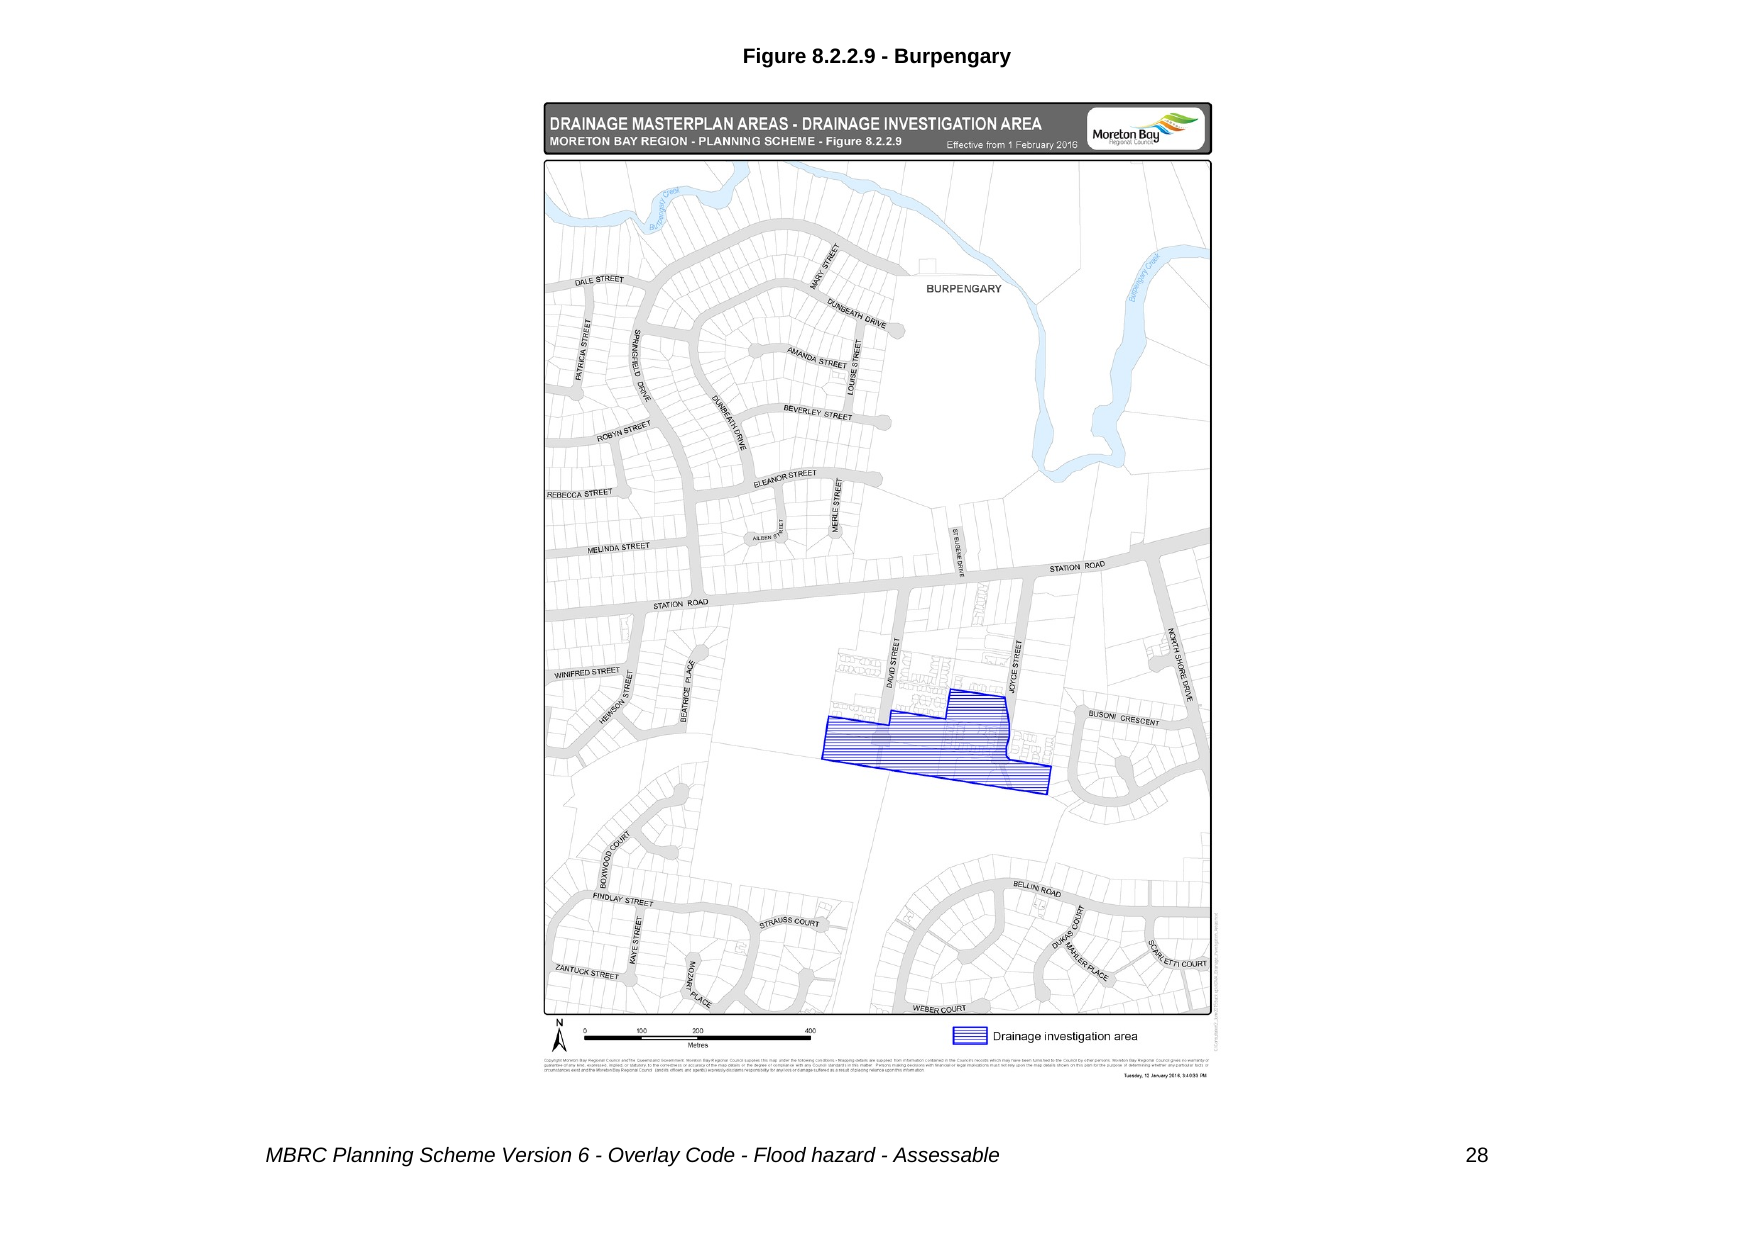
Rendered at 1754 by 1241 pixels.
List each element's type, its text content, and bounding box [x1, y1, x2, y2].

text Figure 8.2.2.9 - Burpengary [75, 44, 1679, 68]
picture [522, 86, 1232, 1086]
